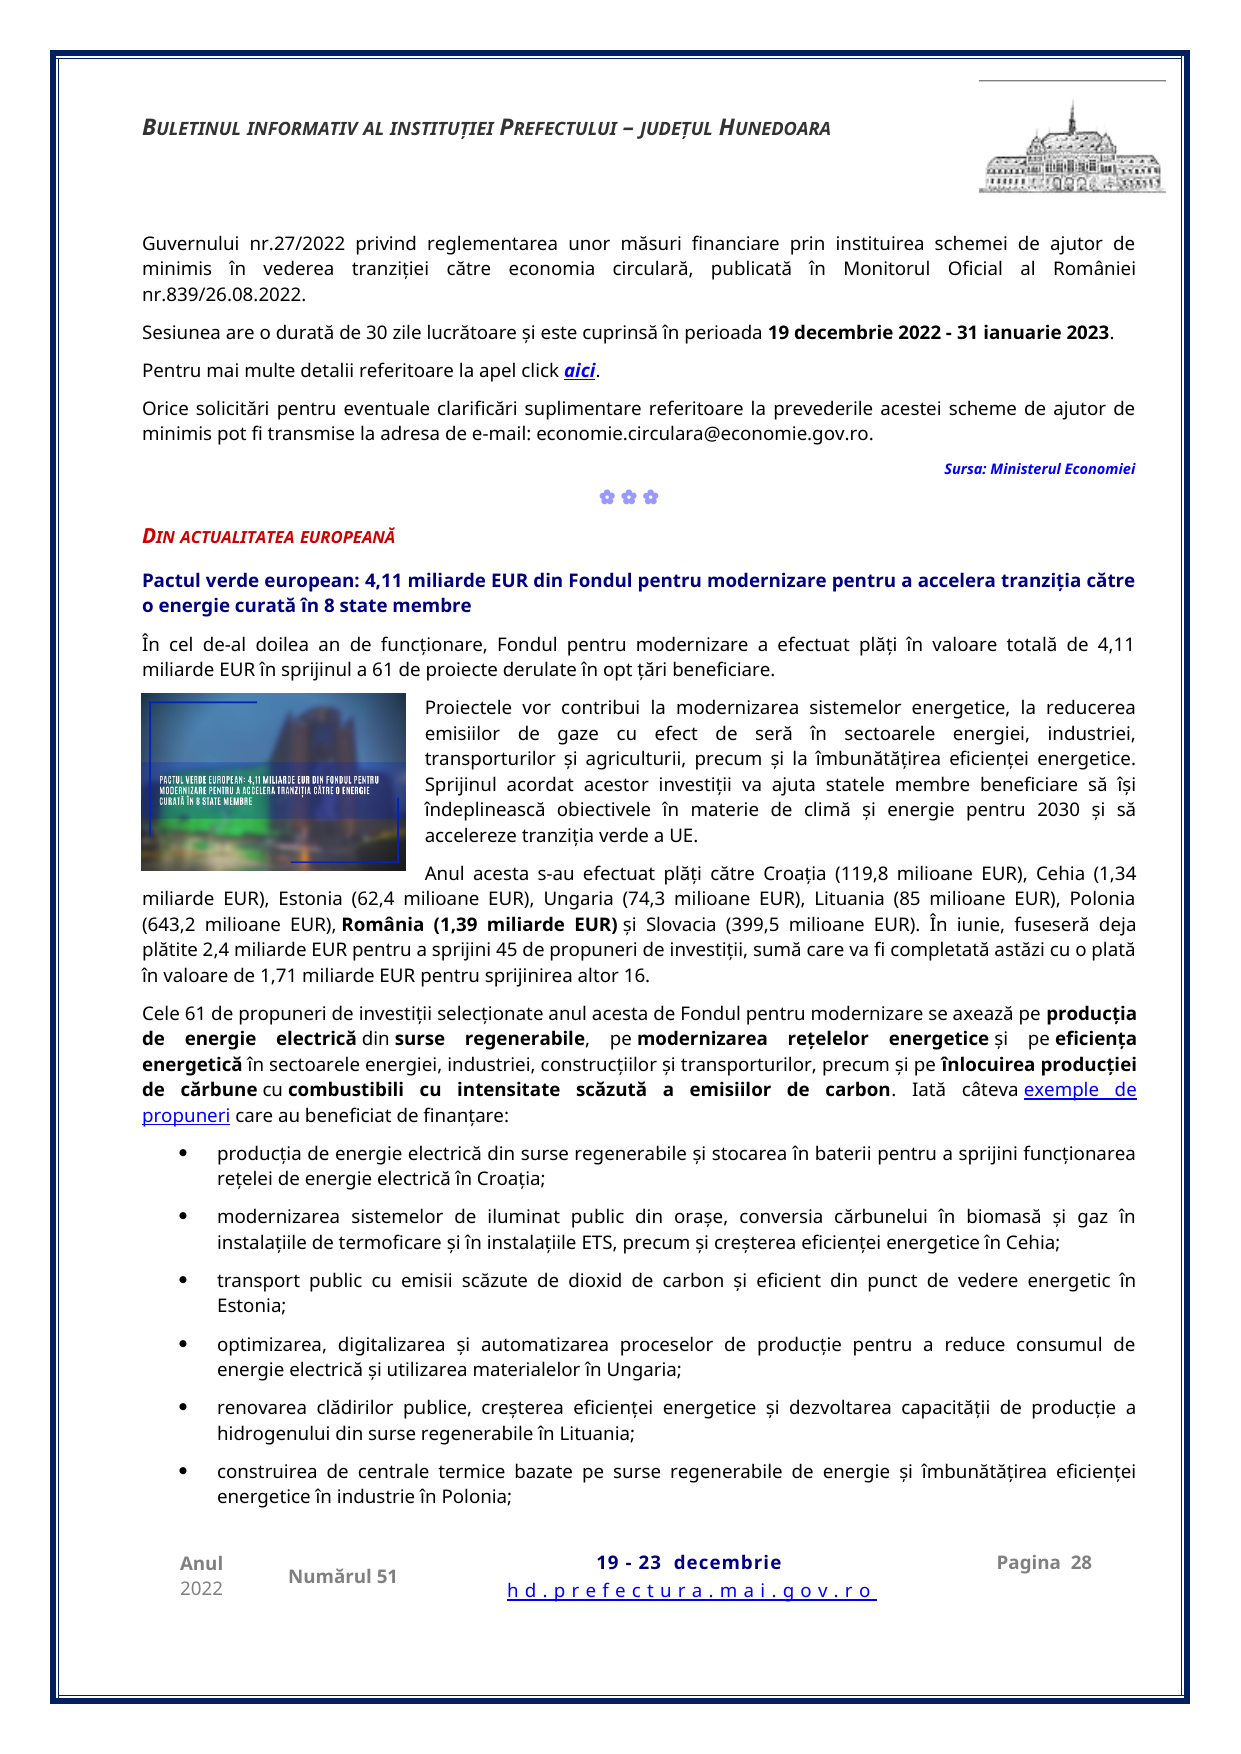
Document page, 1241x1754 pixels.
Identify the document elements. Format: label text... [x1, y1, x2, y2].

list transport public cu emisii scăzute de dioxid de carbon și eficient din punct de vedere energetic în Estonia; [179, 1267, 1137, 1318]
picture [141, 693, 406, 871]
list construirea de centrale termice bazate pe surse regenerabile de energie și îmbunătățirea eficienței energetice în industrie în Polonia; [179, 1458, 1137, 1509]
text Sursa: Ministerul Economiei [142, 459, 1137, 479]
text Pentru mai multe detalii referitoare la apel click aici. [142, 357, 1137, 383]
picture [978, 80, 1167, 212]
text Cele 61 de propuneri de investiții selecționate anul acesta de Fondul pentru modernizare se axează pe producția de energie electrică din surse regenerabile, pe modernizarea rețelelor energetice și pe eficiența energetică în sectoarele energiei, industriei, construcțiilor și transporturilor, precum și pe înlocuirea producției de cărbune cu combustibili cu intensitate scăzută a emisiilor de carbon. Iată câteva exemple de propuneri care au beneficiat de finanțare: [142, 1000, 1137, 1128]
text În cel de-al doilea an de funcționare, Fondul pentru modernizare a efectuat plăți în valoare totală de 4,11 miliarde EUR în sprijinul a 61 de proiecte derulate în opt țări beneficiare. [142, 631, 1137, 682]
text Proiectele vor contribui la modernizarea sistemelor energetice, la reducerea emisiilor de gaze cu efect de seră în sectoarele energiei, industriei, transporturilor și agriculturii, precum și la îmbunătățirea eficienței energetice. Sprijinul acordat acestor investiții va ajuta statele membre beneficiare să își îndeplinească obiectivele în materie de climă și energie pentru 2030 și să accelereze tranziția verde a UE. [406, 694, 1137, 847]
text Sesiunea are o durată de 30 zile lucrătoare și este cuprinsă în perioada 19 decembrie 2022 - 31 ianuarie 2023. [142, 319, 1137, 345]
text Pactul verde european: 4,11 miliarde EUR din Fondul pentru modernizare pentru a accelera tranziția către o energie curată în 8 state membre [142, 567, 1137, 618]
text Din actualitatea europeană [142, 521, 1137, 549]
list optimizarea, digitalizarea și automatizarea proceselor de producție pentru a reduce consumul de energie electrică și utilizarea materialelor în Ungaria; [179, 1331, 1137, 1382]
text Anul acesta s-au efectuat plăți către Croația (119,8 milioane EUR), Cehia (1,34 miliarde EUR), Estonia (62,4 milioane EUR), Ungaria (74,3 milioane EUR), Lituania (85 milioane EUR), Polonia (643,2 milioane EUR), România (1,39 miliarde EUR) și Slovacia (399,5 milioane EUR). În iunie, fuseseră deja plătite 2,4 miliarde EUR pentru a sprijini 45 de propuneri de investiții, sumă care va fi completată astăzi cu o plată în valoare de 1,71 miliarde EUR pentru sprijinirea altor 16. [142, 860, 1137, 988]
text Orice solicitări pentru eventuale clarificări suplimentare referitoare la prevederile acestei scheme de ajutor de minimis pot fi transmise la adresa de e-mail: economie.circulara@economie.gov.ro. [142, 395, 1137, 446]
list renovarea clădirilor publice, creșterea eficienței energetice și dezvoltarea capacității de producție a hidrogenului din surse regenerabile în Lituania; [179, 1394, 1137, 1445]
list producția de energie electrică din surse regenerabile și stocarea în baterii pentru a sprijini funcționarea rețelei de energie electrică în Croația; [179, 1140, 1137, 1191]
list modernizarea sistemelor de iluminat public din orașe, conversia cărbunelui în biomasă și gaz în instalațiile de termoficare și în instalațiile ETS, precum și creșterea eficienței energetice în Cehia; [179, 1204, 1137, 1255]
